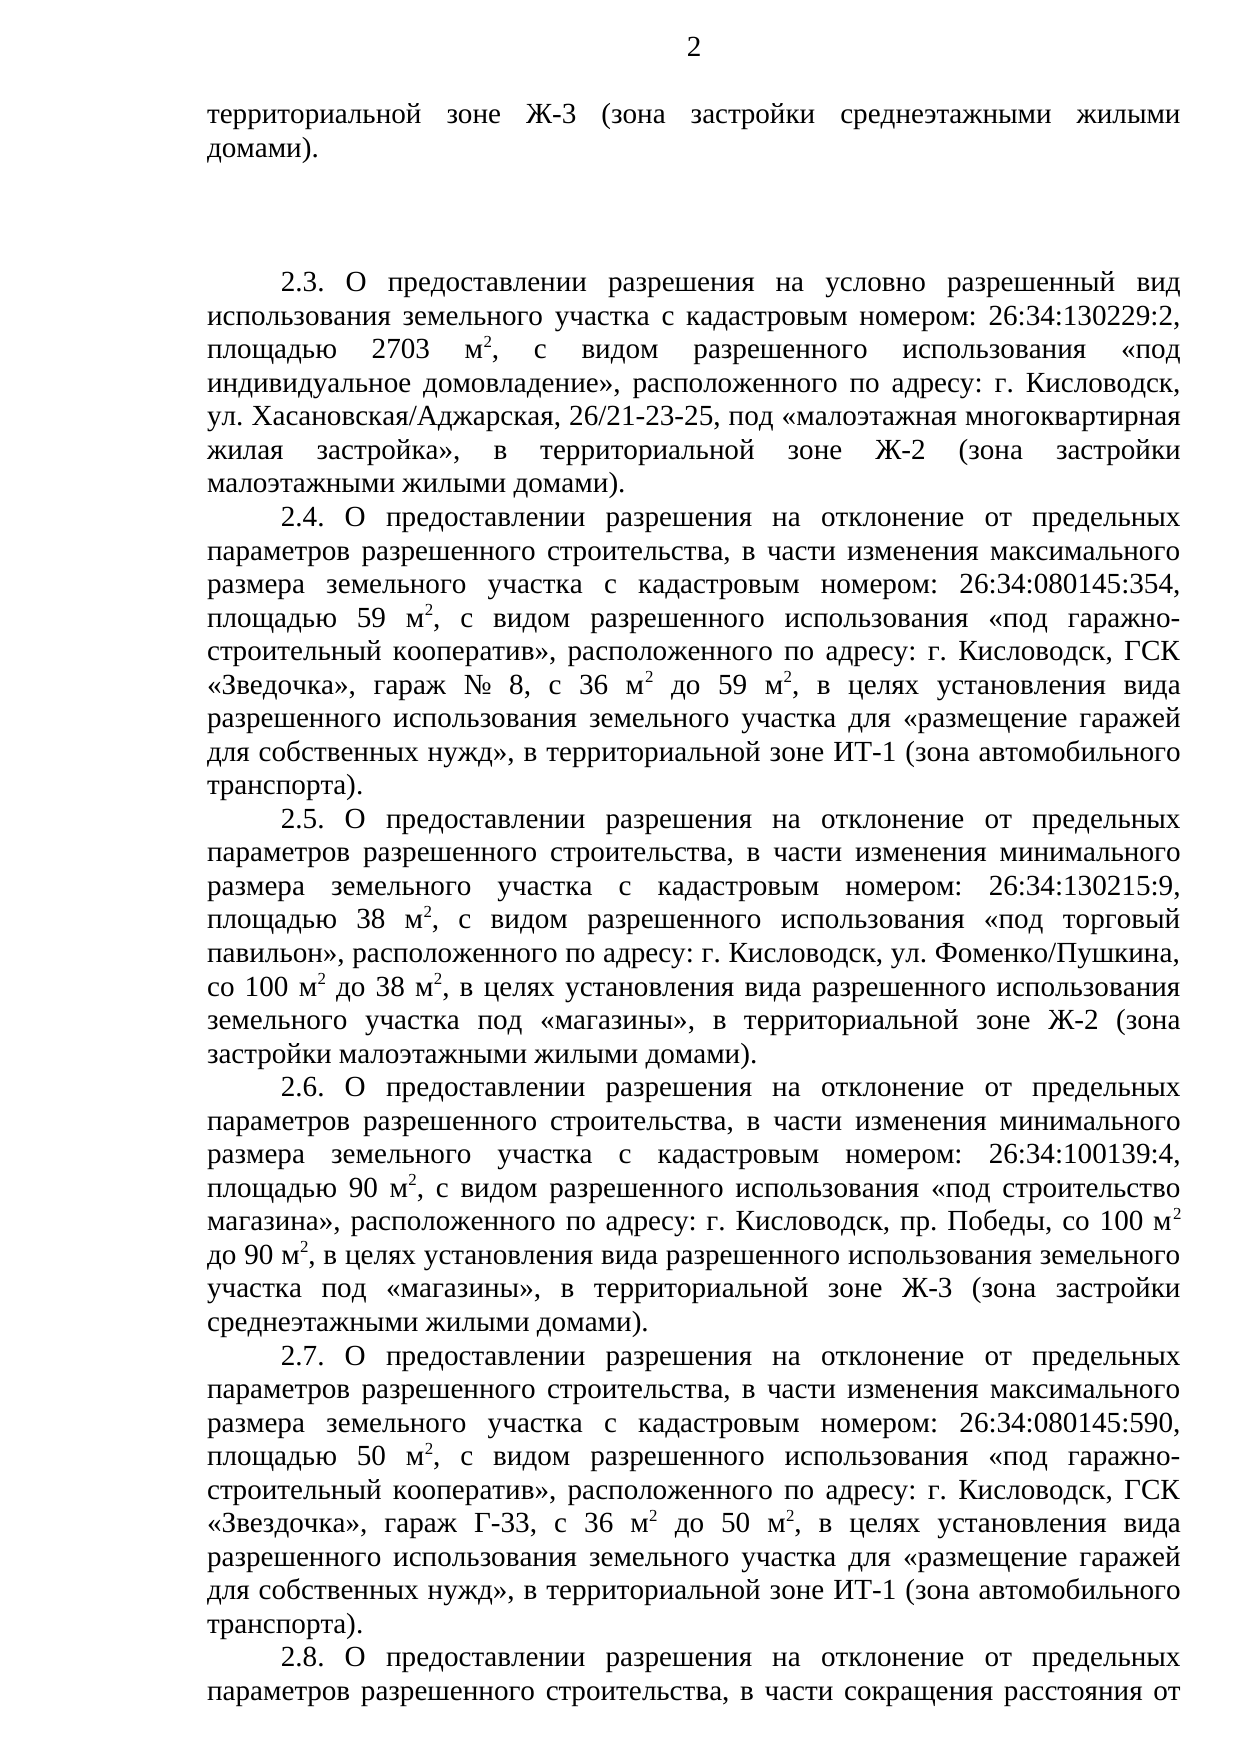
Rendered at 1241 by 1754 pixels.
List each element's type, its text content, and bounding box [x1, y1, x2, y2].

text 2.5. О предоставлении разрешения на отклонение от предельных параметров разрешенного строительства, в части изменения минимального размера земельного участка с кадастровым номером: 26:34:130215:9, площадью 38 м2, с видом разрешенного использования «под торговый павильон», расположенного по адресу: г. Кисловодск, ул. Фоменко/Пушкина, со 100 м2 до 38 м2, в целях установления вида разрешенного использования земельного участка под «магазины», в территориальной зоне Ж-2 (зона застройки малоэтажными жилыми домами). [207, 801, 1181, 1069]
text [207, 1639, 1181, 1707]
text 2.6. О предоставлении разрешения на отклонение от предельных параметров разрешенного строительства, в части изменения минимального размера земельного участка с кадастровым номером: 26:34:100139:4, площадью 90 м2, с видом разрешенного использования «под строительство магазина», расположенного по адресу: г. Кисловодск, пр. Победы, со 100 м2 до 90 м2, в целях установления вида разрешенного использования земельного участка под «магазины», в территориальной зоне Ж-3 (зона застройки среднеэтажными жилыми домами). [207, 1069, 1181, 1338]
text 2.4. О предоставлении разрешения на отклонение от предельных параметров разрешенного строительства, в части изменения максимального размера земельного участка с кадастровым номером: 26:34:080145:354, площадью 59 м2, с видом разрешенного использования «под гаражно-строительный кооператив», расположенного по адресу: г. Кисловодск, ГСК «Зведочка», гараж № 8, с 36 м2 до 59 м2, в целях установления вида разрешенного использования земельного участка для «размещение гаражей для собственных нужд», в территориальной зоне ИТ-1 (зона автомобильного транспорта). [207, 499, 1181, 801]
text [207, 97, 1181, 164]
text 2.3. О предоставлении разрешения на условно разрешенный вид использования земельного участка с кадастровым номером: 26:34:130229:2, площадью 2703 м2, с видом разрешенного использования «под индивидуальное домовладение», расположенного по адресу: г. Кисловодск, ул. Хасановская/Аджарская, 26/21-23-25, под «малоэтажная многоквартирная жилая застройка», в территориальной зоне Ж-2 (зона застройки малоэтажными жилыми домами). [207, 264, 1181, 499]
text 2.7. О предоставлении разрешения на отклонение от предельных параметров разрешенного строительства, в части изменения максимального размера земельного участка с кадастровым номером: 26:34:080145:590, площадью 50 м2, с видом разрешенного использования «под гаражно-строительный кооператив», расположенного по адресу: г. Кисловодск, ГСК «Звездочка», гараж Г-33, с 36 м2 до 50 м2, в целях установления вида разрешенного использования земельного участка для «размещение гаражей для собственных нужд», в территориальной зоне ИТ-1 (зона автомобильного транспорта). [207, 1338, 1181, 1639]
